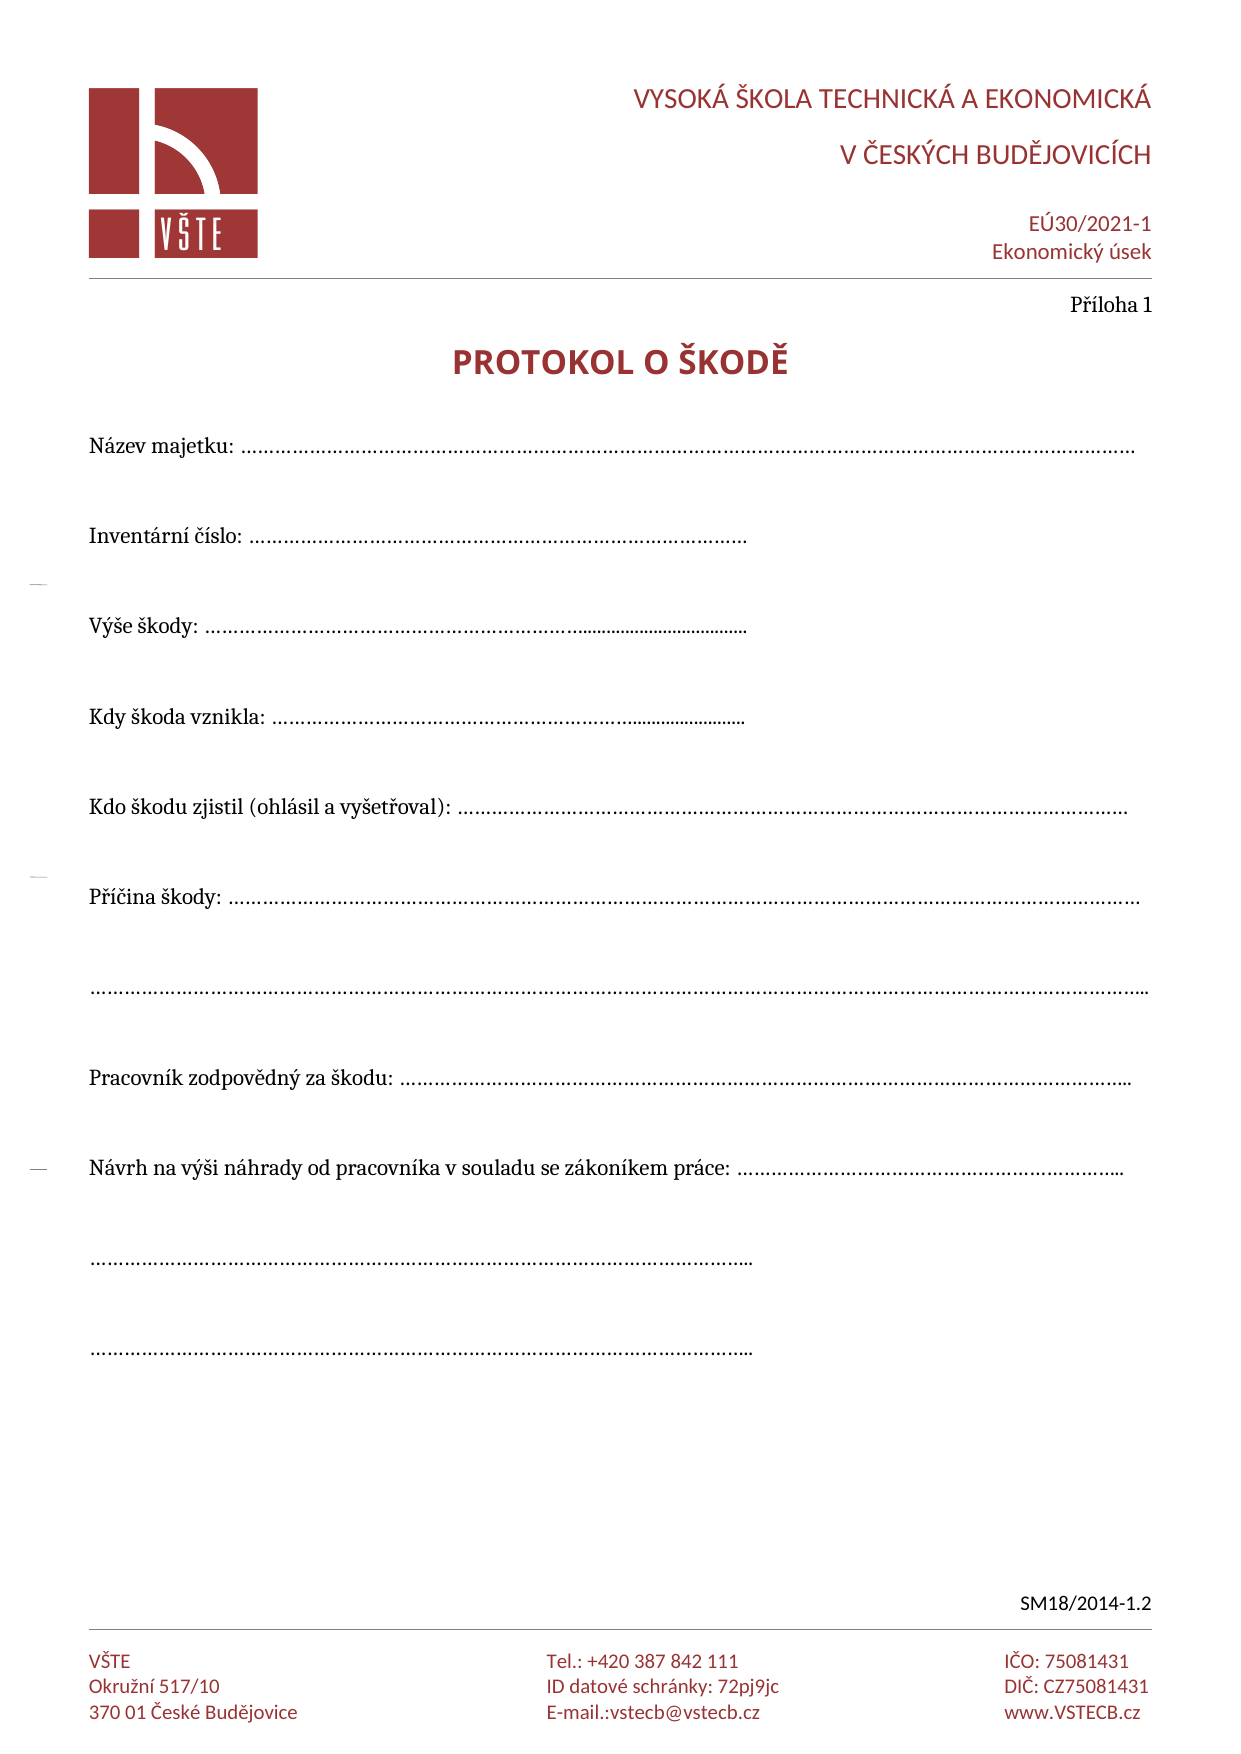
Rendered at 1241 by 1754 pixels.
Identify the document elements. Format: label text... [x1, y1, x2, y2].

picture [88, 88, 258, 258]
text Název majetku: ………………………………………………………………………………………………………………………………………… [89, 433, 1152, 459]
text …………………………………………………………………………………………………….. [89, 1245, 1152, 1271]
text …………………………………………………………………………………………………….. [89, 1335, 1152, 1361]
text Kdy škoda vznikla: ………………………………………………………........................ [89, 703, 1152, 730]
text Návrh na výši náhrady od pracovníka v souladu se zákoníkem práce: ………………………………………………………….. [89, 1154, 1152, 1181]
text Inventární číslo: …………………………………………………………………………… [89, 523, 1152, 549]
text Pracovník zodpovědný za škodu: ……………………………………………………………………………………………………………….. [89, 1064, 1152, 1091]
text Kdo škodu zjistil (ohlásil a vyšetřoval): ……………………………………………………………………………………………………… [89, 794, 1152, 820]
text ………………………………………………………………………………………………………………………………………………………………….. [89, 974, 1152, 1001]
text Výše škody: …………………………………………………………................................... [89, 613, 1152, 640]
text Příčina škody: …………………………………………………………………………………………………………………………………………… [89, 884, 1152, 910]
text PROTOKOL O ŠKODĚ [89, 339, 1152, 384]
